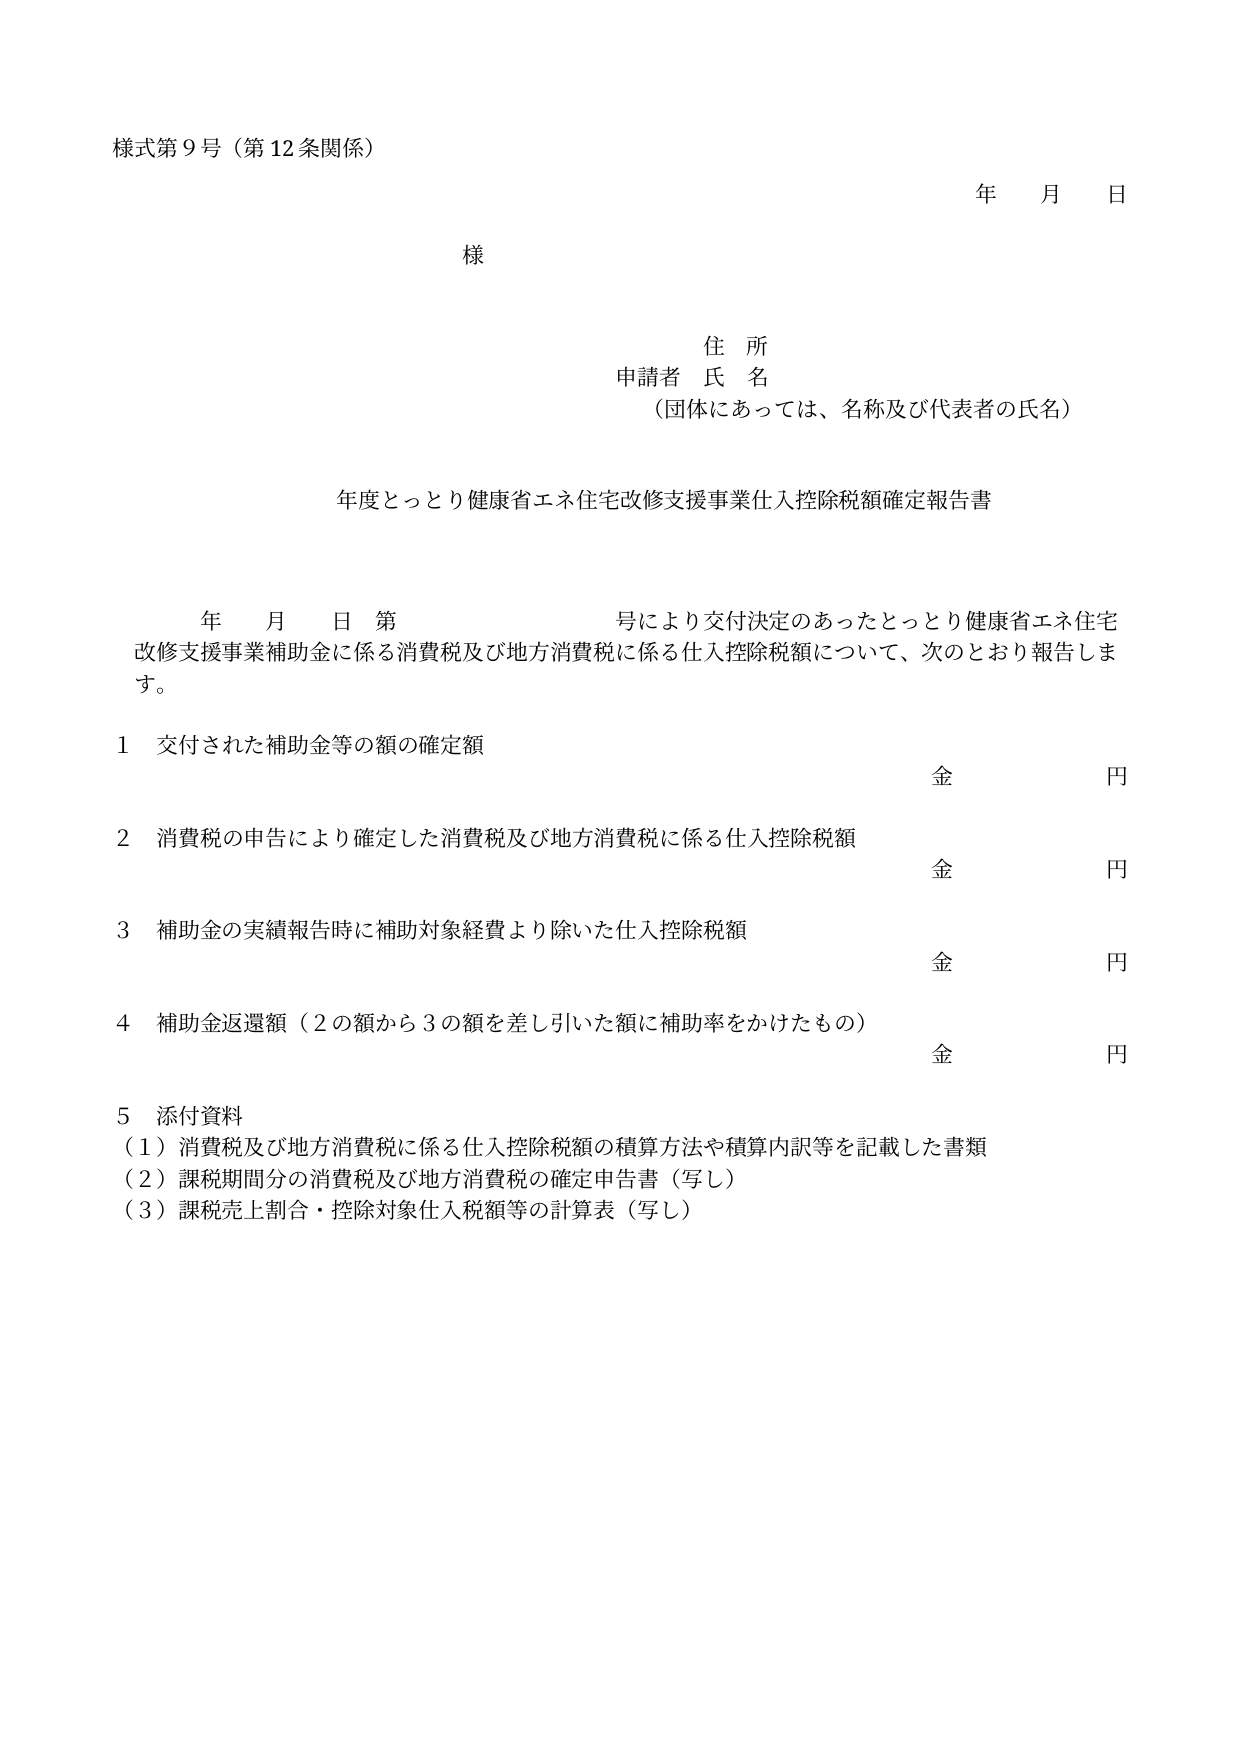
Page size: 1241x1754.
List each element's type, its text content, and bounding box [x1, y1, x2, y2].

text 申請者 氏 名 [112, 361, 1128, 392]
text 住 所 [112, 329, 1128, 361]
text （団体にあっては、名称及び代表者の氏名） [112, 392, 1128, 423]
text 金 円 [112, 759, 1128, 791]
text 様 [112, 238, 1128, 269]
text （２）課税期間分の消費税及び地方消費税の確定申告書（写し） [112, 1162, 1128, 1193]
text ４ 補助金返還額（２の額から３の額を差し引いた額に補助率をかけたもの） [112, 1006, 1128, 1038]
text 年 月 日 [112, 177, 1128, 208]
text 金 円 [112, 945, 1128, 976]
text （３）課税売上割合・控除対象仕入税額等の計算表（写し） [112, 1193, 1128, 1225]
text 金 円 [112, 852, 1128, 884]
text 金 円 [112, 1038, 1128, 1069]
text ５ 添付資料 [112, 1099, 1128, 1130]
text ２ 消費税の申告により確定した消費税及び地方消費税に係る仕入控除税額 [112, 821, 1128, 852]
text （１）消費税及び地方消費税に係る仕入控除税額の積算方法や積算内訳等を記載した書類 [112, 1130, 1128, 1162]
text １ 交付された補助金等の額の確定額 [112, 728, 1128, 759]
text 様式第９号（第12条関係） [112, 117, 1128, 177]
text 年度とっとり健康省エネ住宅改修支援事業仕入控除税額確定報告書 [112, 483, 1128, 514]
text 年 月 日 第 号により交付決定のあったとっとり健康省エネ住宅改修支援事業補助金に係る消費税及び地方消費税に係る仕入控除税額について、次のとおり報告します。 [112, 604, 1128, 698]
text ３ 補助金の実績報告時に補助対象経費より除いた仕入控除税額 [112, 913, 1128, 945]
